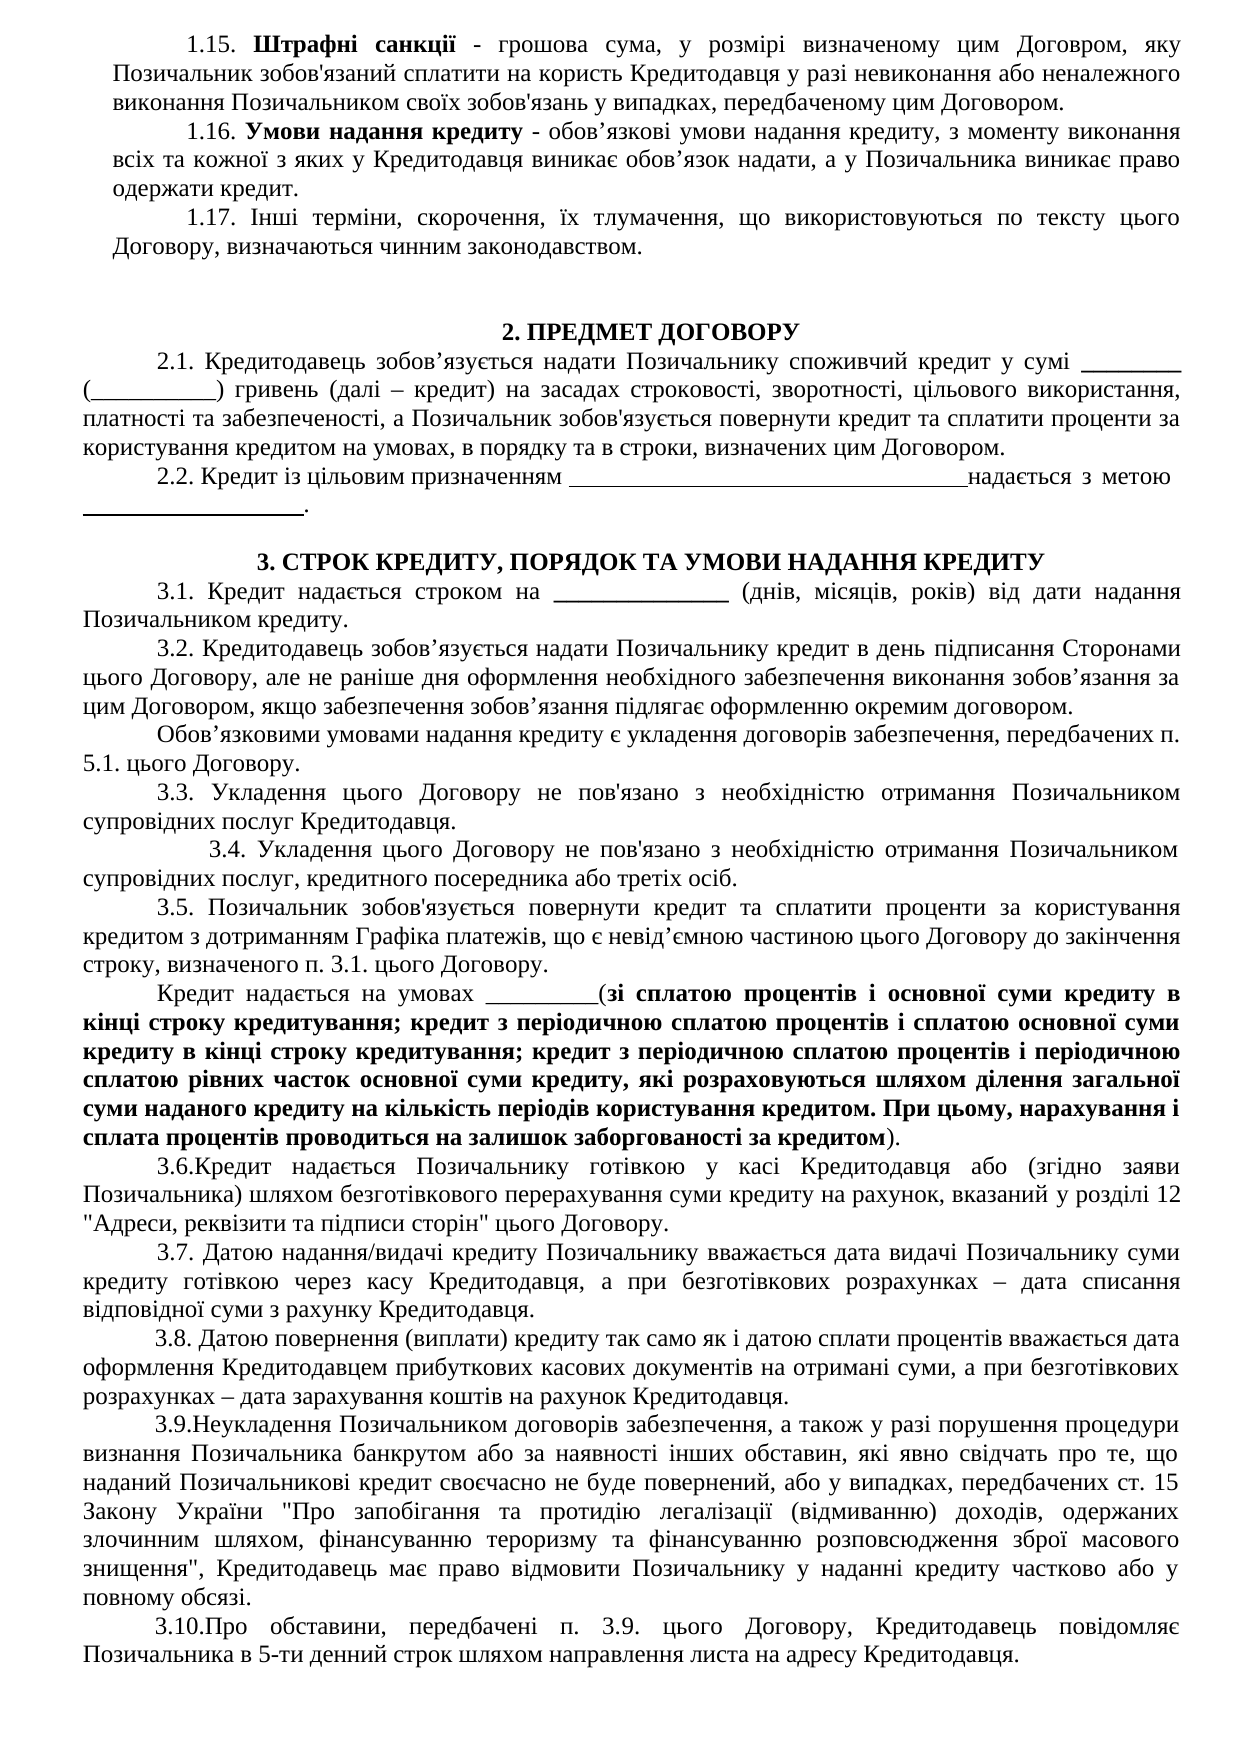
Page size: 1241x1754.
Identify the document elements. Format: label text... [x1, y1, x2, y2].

text 3.4. Укладення цього Договору не пов'язано з необхідністю отримання Позичальником супровідних послуг, кредитного посередника або третіх осіб. [83, 834, 1181, 892]
text 1.15. Штрафні санкції - грошова сума, у розмірі визначеному цим Договром, яку Позичальник зобов'язаний сплатити на користь Кредитодавця у разі невиконання або неналежного виконання Позичальником своїх зобов'язань у випадках, передбаченому цим Договором. [112, 29, 1181, 116]
text 3.7. Датою надання/видачі кредиту Позичальнику вважається дата видачі Позичальнику суми кредиту готівкою через касу Кредитодавця, а при безготівкових розрахунках – дата списання відповідної суми з рахунку Кредитодавця. [83, 1237, 1181, 1323]
text 3. СТРОК КРЕДИТУ, ПОРЯДОК ТА УМОВИ НАДАННЯ КРЕДИТУ [83, 547, 1181, 576]
text 3.5. Позичальник зобов'язується повернути кредит та сплатити проценти за користування кредитом з дотриманням Графіка платежів, що є невід’ємною частиною цього Договору до закінчення строку, визначеного п. 3.1. цього Договору. [83, 892, 1181, 978]
text 3.1. Кредит надається строком на ______________ (днів, місяців, років) від дати надання Позичальником кредиту. [83, 576, 1181, 633]
text Кредит надається на умовах _________(зі сплатою процентів і основної суми кредиту в кінці строку кредитування; кредит з періодичною сплатою процентів і сплатою основної суми кредиту в кінці строку кредитування; кредит з періодичною сплатою процентів і періодичною сплатою рівних часток основної суми кредиту, які розраховуються шляхом ділення загальної суми наданого кредиту на кількість періодів користування кредитом. При цьому, нарахування і сплата процентів проводиться на залишок заборгованості за кредитом). [83, 978, 1181, 1151]
text 1.16. Умови надання кредиту - обов’язкові умови надання кредиту, з моменту виконання всіх та кожної з яких у Кредитодавця виникає обов’язок надати, а у Позичальника виникає право одержати кредит. [112, 116, 1181, 202]
text 3.6.Кредит надається Позичальнику готівкою у касі Кредитодавця або (згідно заяви Позичальника) шляхом безготівкового перерахування суми кредиту на рахунок, вказаний у розділі 12 "Адреси, реквізити та підписи сторін" цього Договору. [83, 1151, 1181, 1237]
text 2.1. Кредитодавець зобов’язується надати Позичальнику споживчий кредит у сумі ________ (__________) гривень (далі – кредит) на засадах строковості, зворотності, цільового використання, платності та забезпеченості, а Позичальник зобов'язується повернути кредит та сплатити проценти за користування кредитом на умовах, в порядку та в строки, визначених цим Договором. [83, 346, 1181, 461]
text 3.8. Датою повернення (виплати) кредиту так само як і датою сплати процентів вважається дата оформлення Кредитодавцем прибуткових касових документів на отримані суми, а при безготівкових розрахунках – дата зарахування коштів на рахунок Кредитодавця. [83, 1323, 1180, 1409]
text 3.2. Кредитодавець зобов’язується надати Позичальнику кредит в день підписання Сторонами цього Договору, але не раніше дня оформлення необхідного забезпечення виконання зобов’язання за цим Договором, якщо забезпечення зобов’язання підлягає оформленню окремим договором. [83, 633, 1181, 719]
text 2.2. Кредит із цільовим призначенням надається з метою . [83, 461, 1181, 518]
text 3.3. Укладення цього Договору не пов'язано з необхідністю отримання Позичальником супровідних послуг Кредитодавця. [83, 777, 1181, 834]
text 3.9.Неукладення Позичальником договорів забезпечення, а також у разі порушення процедури визнання Позичальника банкрутом або за наявності інших обставин, які явно свідчать про те, що наданий Позичальникові кредит своєчасно не буде повернений, або у випадках, передбачених ст. 15 Закону України "Про запобігання та протидію легалізації (відмиванню) доходів, одержаних злочинним шляхом, фінансуванню тероризму та фінансуванню розповсюдження зброї масового знищення", Кредитодавець має право відмовити Позичальнику у наданні кредиту частково або у повному обсязі. [83, 1409, 1180, 1611]
text 2. ПРЕДМЕТ ДОГОВОРУ [83, 317, 1181, 346]
text 3.10.Про обставини, передбачені п. 3.9. цього Договору, Кредитодавець повідомляє Позичальника в 5-ти денний строк шляхом направлення листа на адресу Кредитодавця. [83, 1611, 1180, 1668]
text Обов’язковими умовами надання кредиту є укладення договорів забезпечення, передбачених п. 5.1. цього Договору. [83, 719, 1181, 777]
text 1.17. Інші терміни, скорочення, їх тлумачення, що використовуються по тексту цього Договору, визначаються чинним законодавством. [112, 202, 1181, 259]
